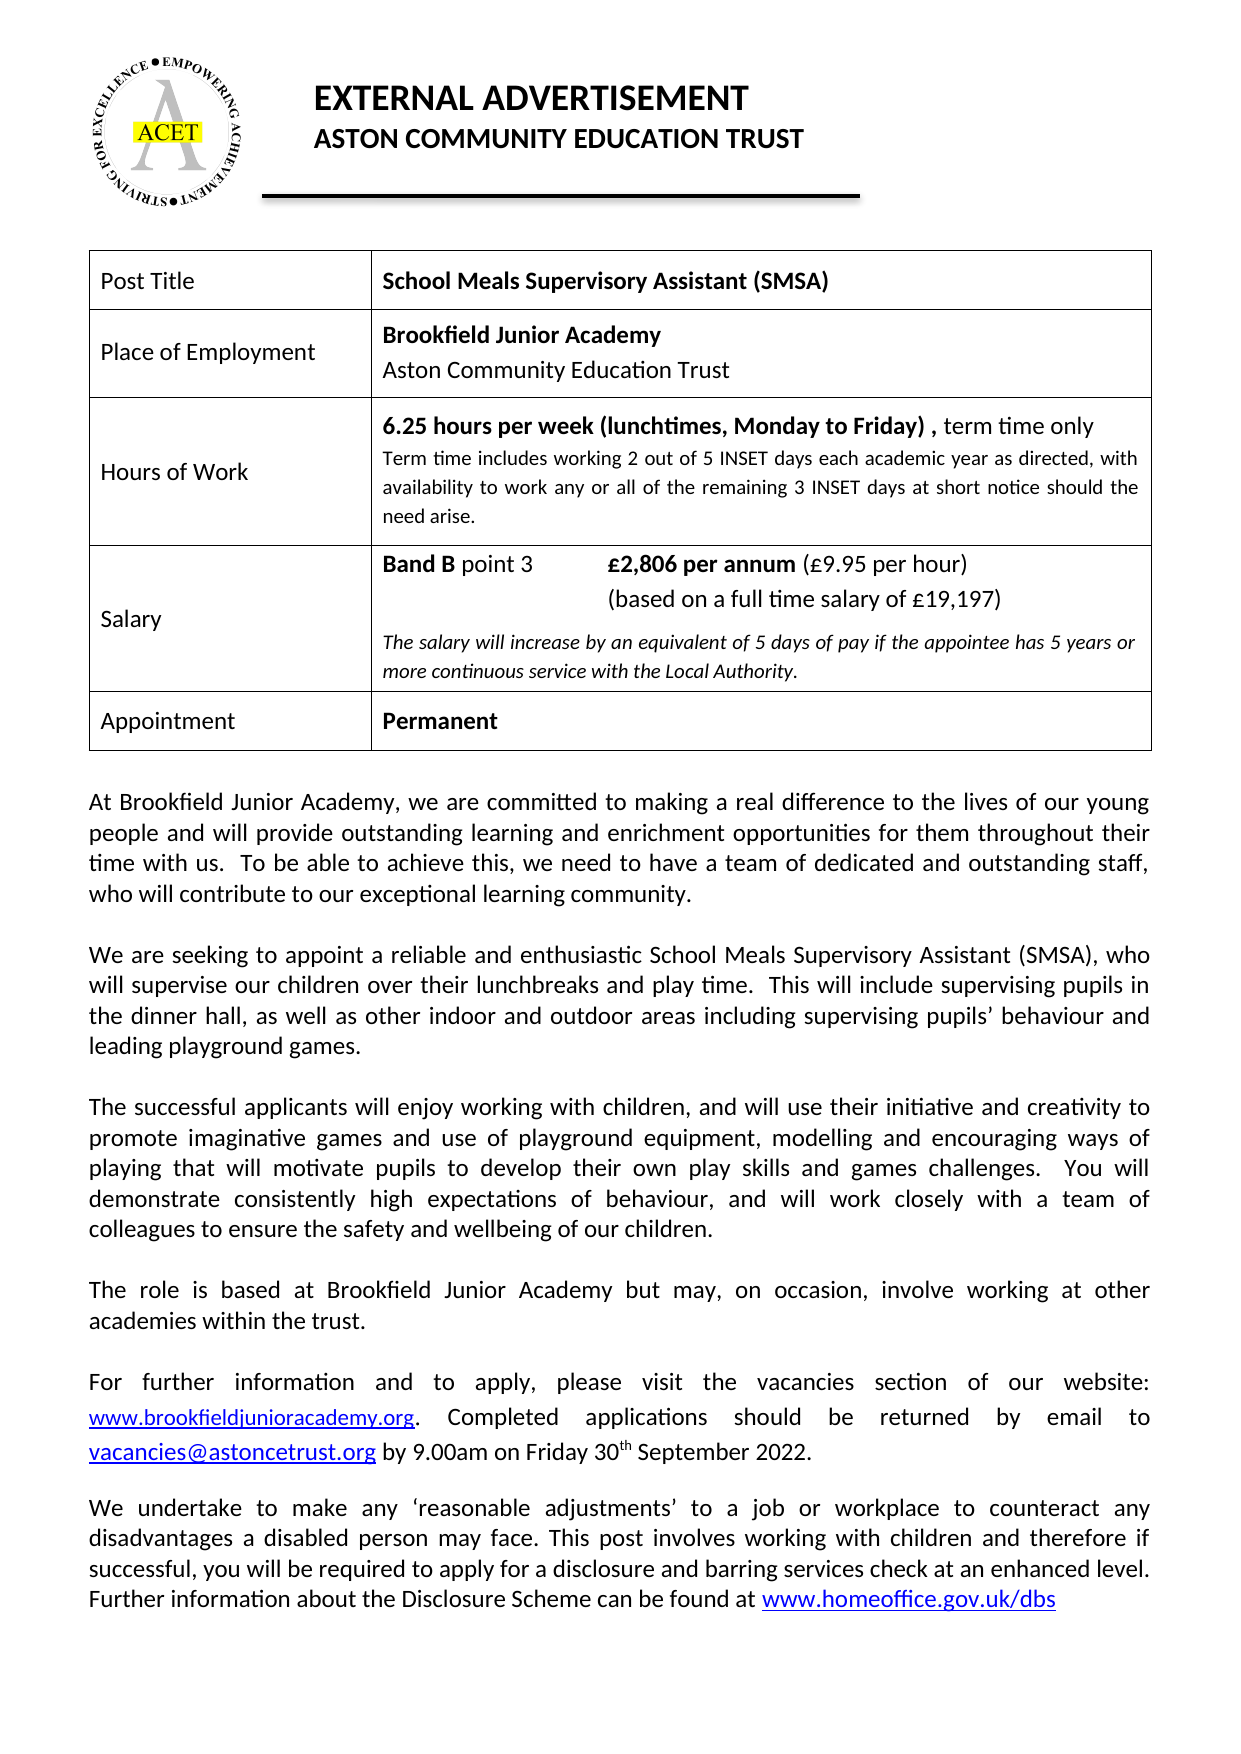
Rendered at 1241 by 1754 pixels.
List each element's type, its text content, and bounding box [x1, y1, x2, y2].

table_cell Permanent [372, 692, 1151, 749]
table_cell 6.25 hours per week (lunchtimes, Monday to Friday) , term time only Term time includes working 2 out of 5 INSET days each academic year as directed, with availability to work any or all of the remaining 3 INSET days at short notice should the need arise. [372, 398, 1151, 544]
text The successful applicants will enjoy working with children, and will use their initiative and creativity to promote imaginative games and use of playground equipment, modelling and encouraging ways of playing that will motivate pupils to develop their own play skills and games challenges. You will demonstrate consistently high expectations of behaviour, and will work closely with a team of colleagues to ensure the safety and wellbeing of our children. [89, 1091, 1152, 1244]
table_cell Salary [90, 546, 371, 691]
text We undertake to make any ‘reasonable adjustments’ to a job or workplace to counteract any disadvantages a disabled person may face. This post involves working with children and therefore if successful, you will be required to apply for a disclosure and barring services check at an enhanced level. Further information about the Disclosure Scheme can be found at www.homeoffice.gov.uk/dbs [89, 1492, 1152, 1614]
text The role is based at Brookfield Junior Academy but may, on occasion, involve working at other academies within the trust. [89, 1274, 1152, 1336]
table_header Post Title [90, 251, 371, 309]
text We are seeking to appoint a reliable and enthusiastic School Meals Supervisory Assistant (SMSA), who will supervise our children over their lunchbreaks and play time. This will include supervising pupils in the dinner hall, as well as other indoor and outdoor areas including supervising pupils’ behaviour and leading playground games. [89, 939, 1152, 1061]
table_cell Band B point 3 £2,806 per annum (£9.95 per hour) (based on a full time salary of £19,197) The salary will increase by an equivalent of 5 days of pay if the appointee has 5 years or more continuous service with the Local Authority. [372, 546, 1151, 691]
table_cell Appointment [90, 692, 371, 749]
text For further information and to apply, please visit the vacancies section of our website: www.brookfieldjunioracademy.org. Completed applications should be returned by email to vacancies@astoncetrust.org by 9.00am on Friday 30th September 2022. [89, 1366, 1152, 1467]
table_cell Brookfield Junior Academy Aston Community Education Trust [372, 310, 1151, 397]
picture [79, 36, 258, 215]
table_cell Place of Employment [90, 310, 371, 397]
table_cell Hours of Work [90, 398, 371, 544]
table_header School Meals Supervisory Assistant (SMSA) [372, 251, 1151, 309]
text At Brookfield Junior Academy, we are committed to making a real difference to the lives of our young people and will provide outstanding learning and enrichment opportunities for them throughout their time with us. To be able to achieve this, we need to have a team of dedicated and outstanding staff, who will contribute to our exceptional learning community. [89, 786, 1152, 908]
